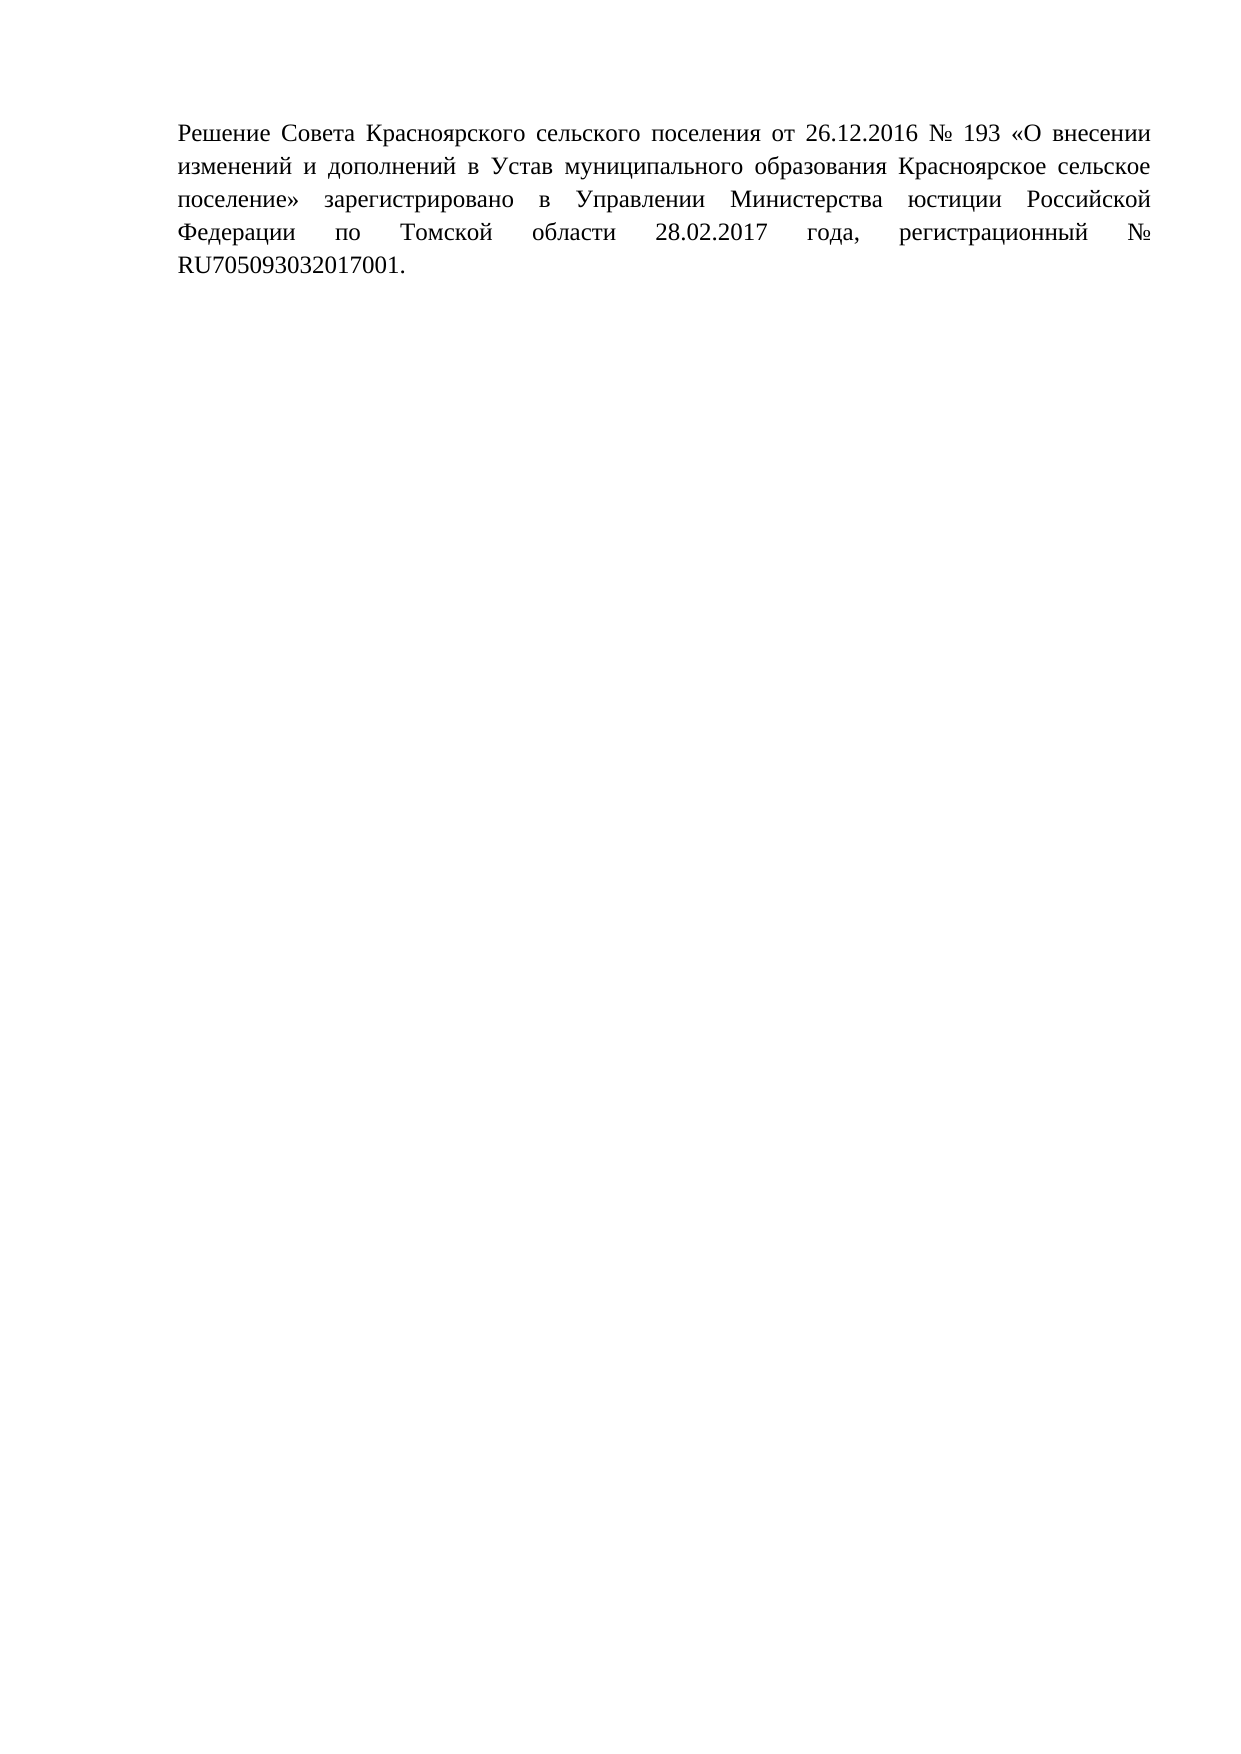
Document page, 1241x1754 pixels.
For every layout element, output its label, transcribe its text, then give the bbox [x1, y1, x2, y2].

text Решение Совета Красноярского сельского поселения от 26.12.2016 № 193 «О внесении изменений и дополнений в Устав муниципального образования Красноярское сельское поселение» зарегистрировано в Управлении Министерства юстиции Российской Федерации по Томской области 28.02.2017 года, регистрационный № RU705093032017001. [177, 118, 1152, 279]
